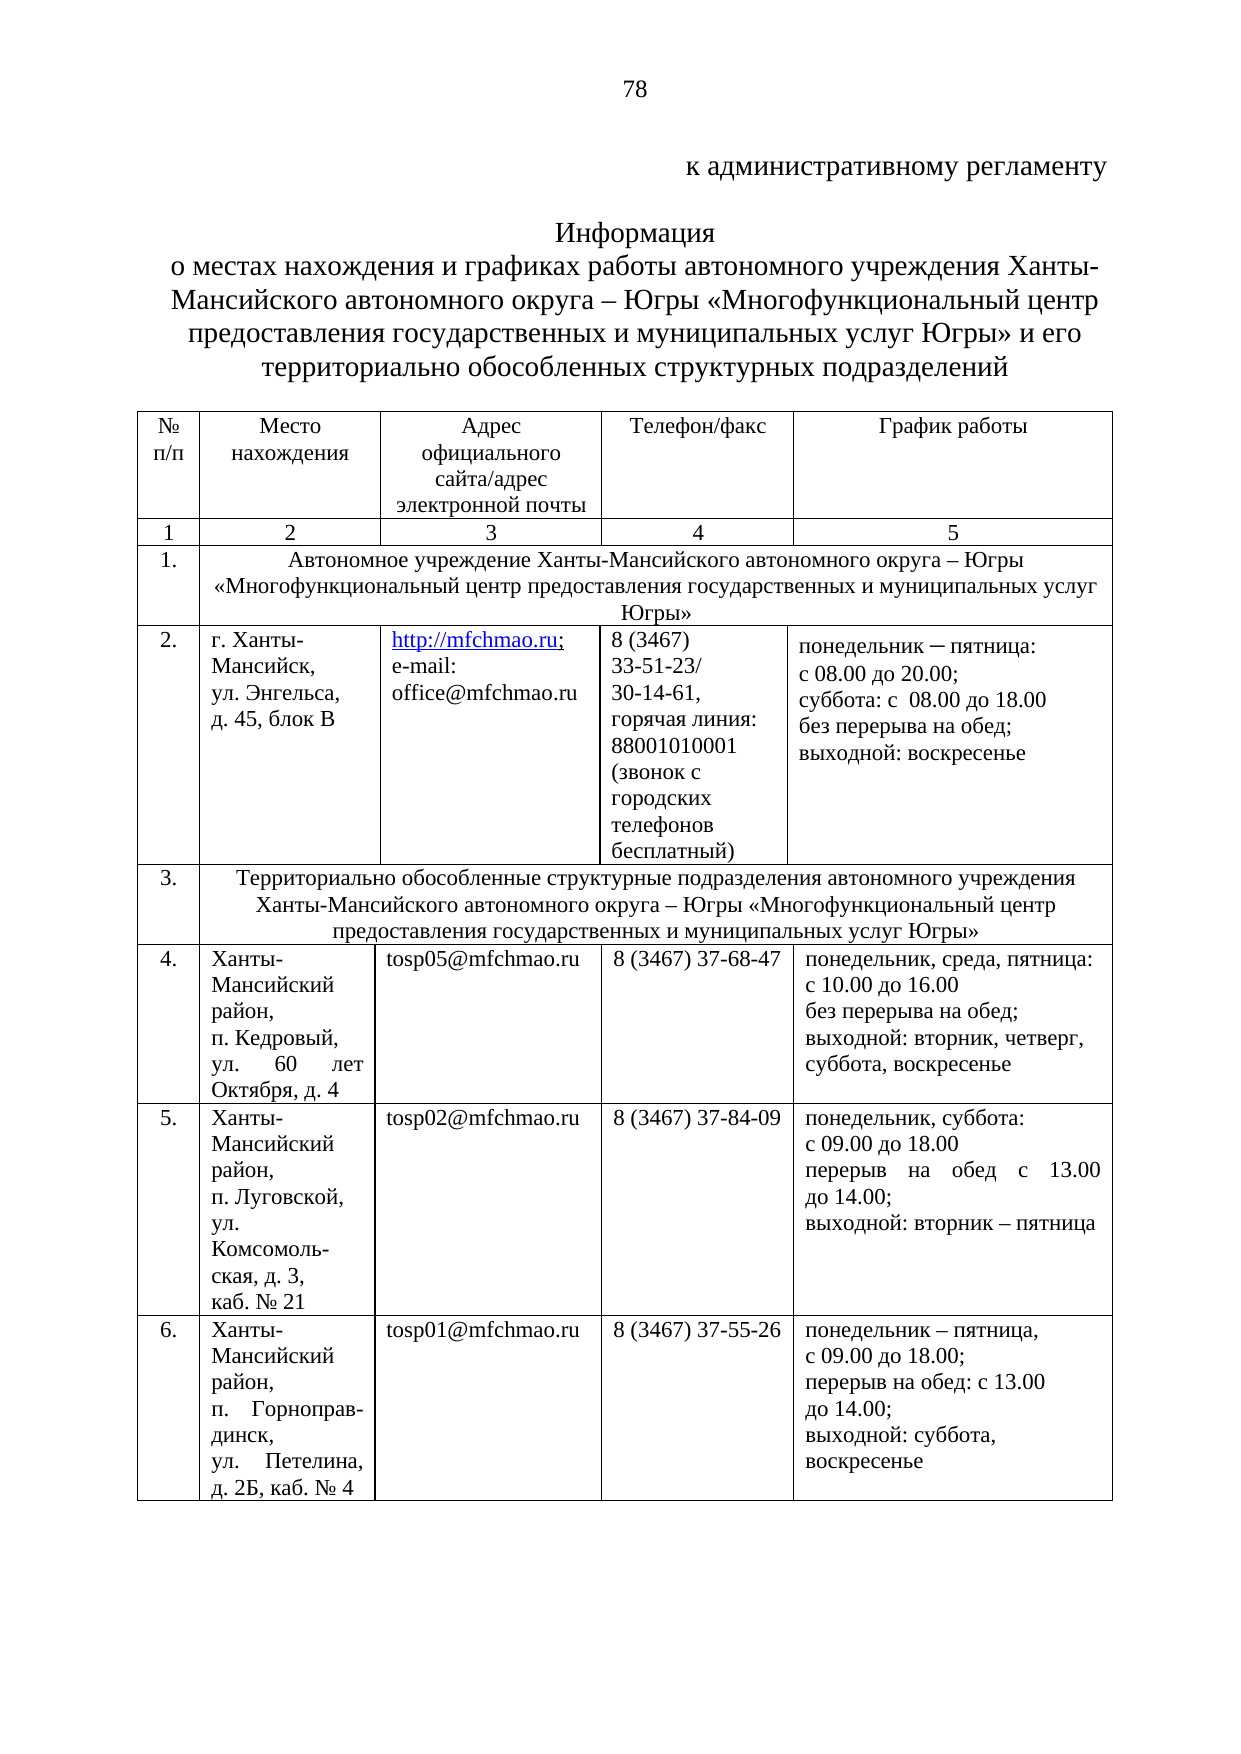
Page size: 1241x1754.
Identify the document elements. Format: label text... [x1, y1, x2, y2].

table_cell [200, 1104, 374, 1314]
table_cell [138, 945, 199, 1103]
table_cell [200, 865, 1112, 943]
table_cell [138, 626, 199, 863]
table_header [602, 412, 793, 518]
text к административному регламенту [162, 148, 1107, 181]
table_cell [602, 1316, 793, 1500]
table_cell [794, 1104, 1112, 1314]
text о местах нахождения и графиках работы автономного учреждения Ханты-Мансийского автономного округа – Югры «Многофункциональный центр предоставления государственных и муниципальных услуг Югры» и его территориально обособленных структурных подразделений [162, 248, 1107, 382]
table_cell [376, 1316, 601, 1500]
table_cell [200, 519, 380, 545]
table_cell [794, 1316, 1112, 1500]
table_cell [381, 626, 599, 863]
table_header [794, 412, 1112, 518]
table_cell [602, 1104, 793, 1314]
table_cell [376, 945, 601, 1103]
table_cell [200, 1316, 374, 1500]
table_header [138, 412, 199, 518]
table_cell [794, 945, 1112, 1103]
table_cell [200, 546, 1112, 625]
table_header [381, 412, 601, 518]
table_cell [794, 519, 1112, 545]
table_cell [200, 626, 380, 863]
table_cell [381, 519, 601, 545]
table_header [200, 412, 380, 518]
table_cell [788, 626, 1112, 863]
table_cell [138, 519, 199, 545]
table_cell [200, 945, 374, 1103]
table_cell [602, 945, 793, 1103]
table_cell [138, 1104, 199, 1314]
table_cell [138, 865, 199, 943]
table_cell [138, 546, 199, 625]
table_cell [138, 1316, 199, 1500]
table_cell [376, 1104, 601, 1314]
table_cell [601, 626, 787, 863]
text Информация [162, 215, 1107, 248]
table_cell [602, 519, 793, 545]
